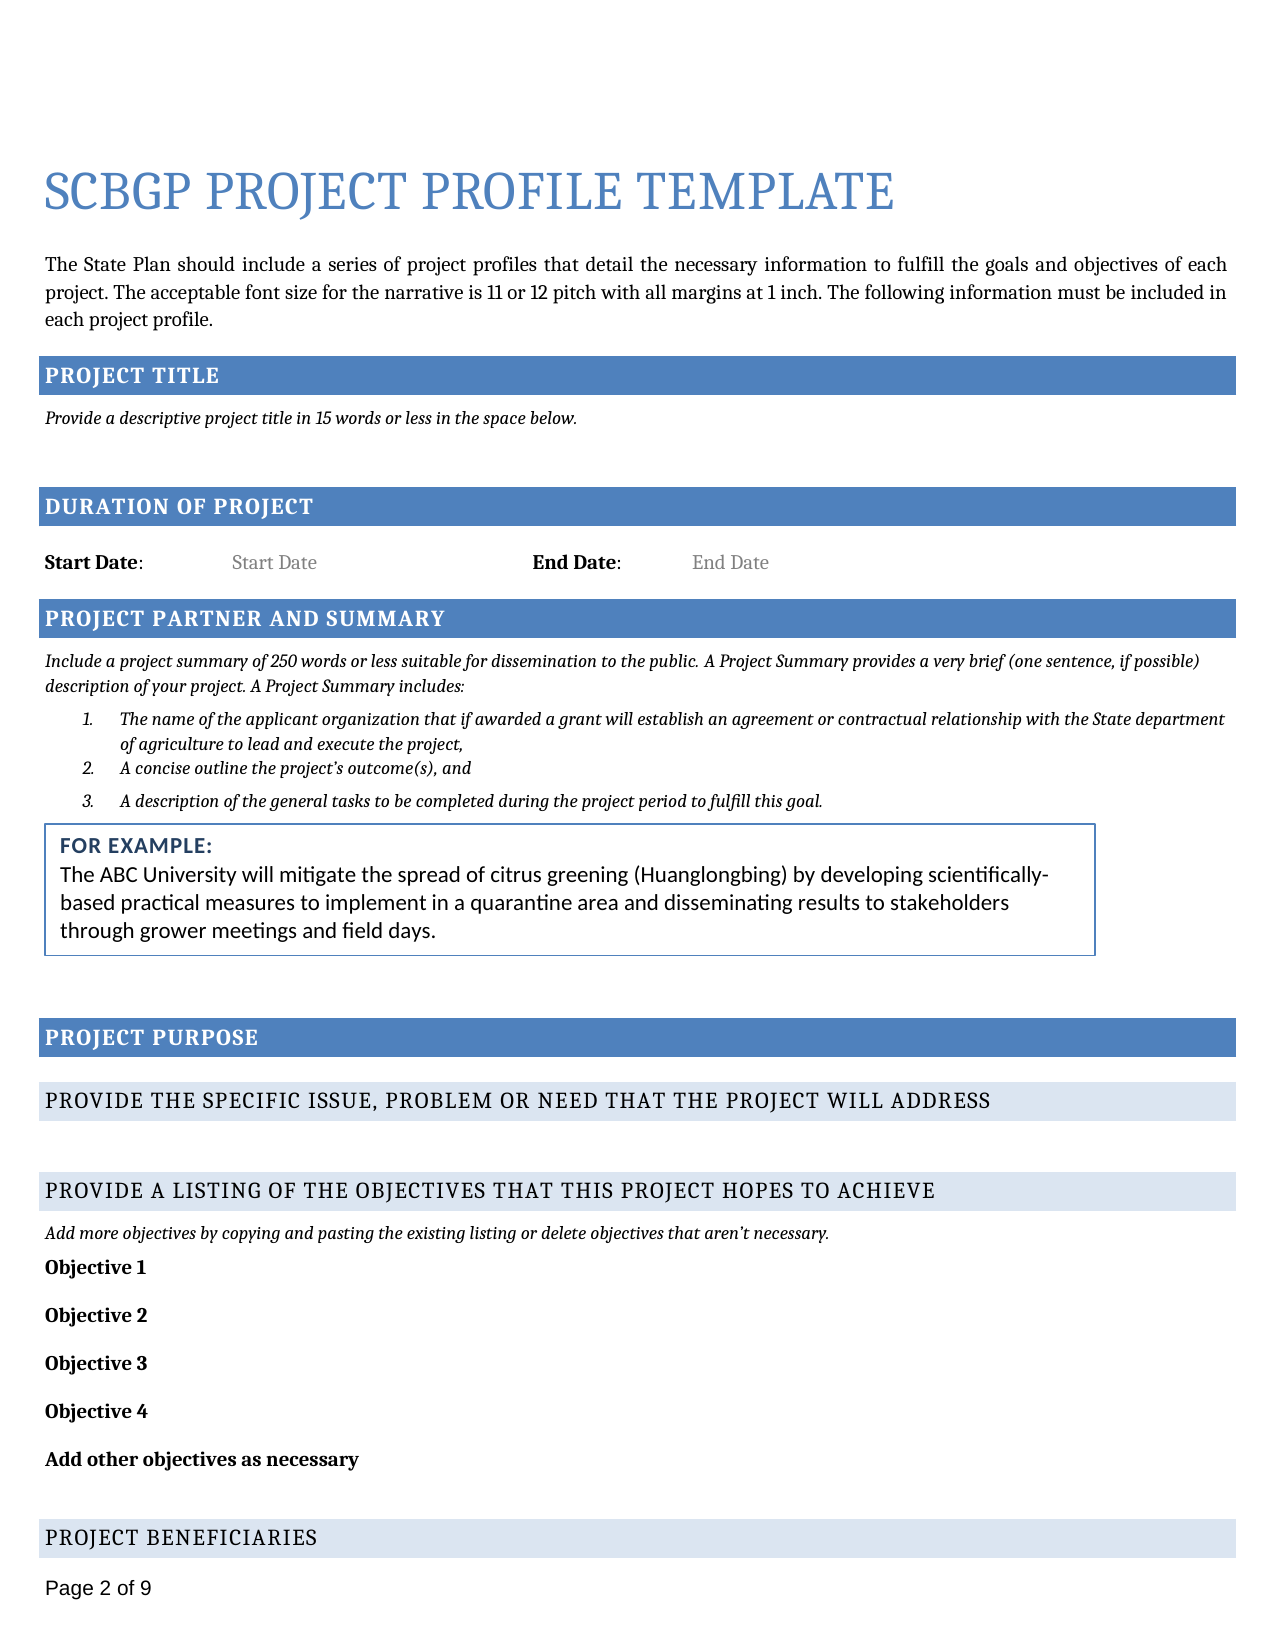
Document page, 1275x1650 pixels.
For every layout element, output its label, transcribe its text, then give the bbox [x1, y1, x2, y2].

text Project Partner and Summary [45, 606, 1230, 632]
text The State Plan should include a series of project profiles that detail the necessary information to fulfill the goals and objectives of each project. The acceptable font size for the narrative is 11 or 12 pitch with all margins at 1 inch. The following information must be included in each project profile. [45, 253, 1230, 332]
text Objective 4 [45, 1400, 1230, 1424]
text Project Purpose [45, 1025, 1230, 1051]
text Add other objectives as necessary [45, 1448, 1230, 1472]
list A description of the general tasks to be completed during the project period to fulfill this goal. [82, 791, 1230, 813]
text Include a project summary of 250 words or less suitable for dissemination to the public. A Project Summary provides a very brief (one sentence, if possible) description of your project. A Project Summary includes: [45, 650, 1230, 697]
text SCBGP Project Profile Template [45, 160, 1230, 223]
text Objective 2 [45, 1304, 1230, 1328]
text Add more objectives by copying and pasting the existing listing or delete objectives that aren’t necessary. [45, 1223, 1230, 1244]
text Project Title [45, 363, 1230, 389]
text Project Beneficiaries [45, 1525, 1230, 1551]
list The name of the applicant organization that if awarded a grant will establish an agreement or contractual relationship with the State department of agriculture to lead and execute the project, [82, 708, 1230, 755]
text Provide a Listing of the Objectives that this Project Hopes to Achieve [45, 1178, 1230, 1204]
text Objective 1 [45, 1256, 1230, 1280]
text Duration of Project [45, 494, 1230, 520]
text Provide a descriptive project title in 15 words or less in the space below. [45, 407, 1230, 429]
text Provide the Specific Issue, Problem or Need that the Project will Address [45, 1088, 1230, 1114]
text Start Date: End Date: [45, 551, 1230, 575]
list A concise outline the project’s outcome(s), and [82, 758, 1230, 779]
text Objective 3 [45, 1352, 1230, 1376]
